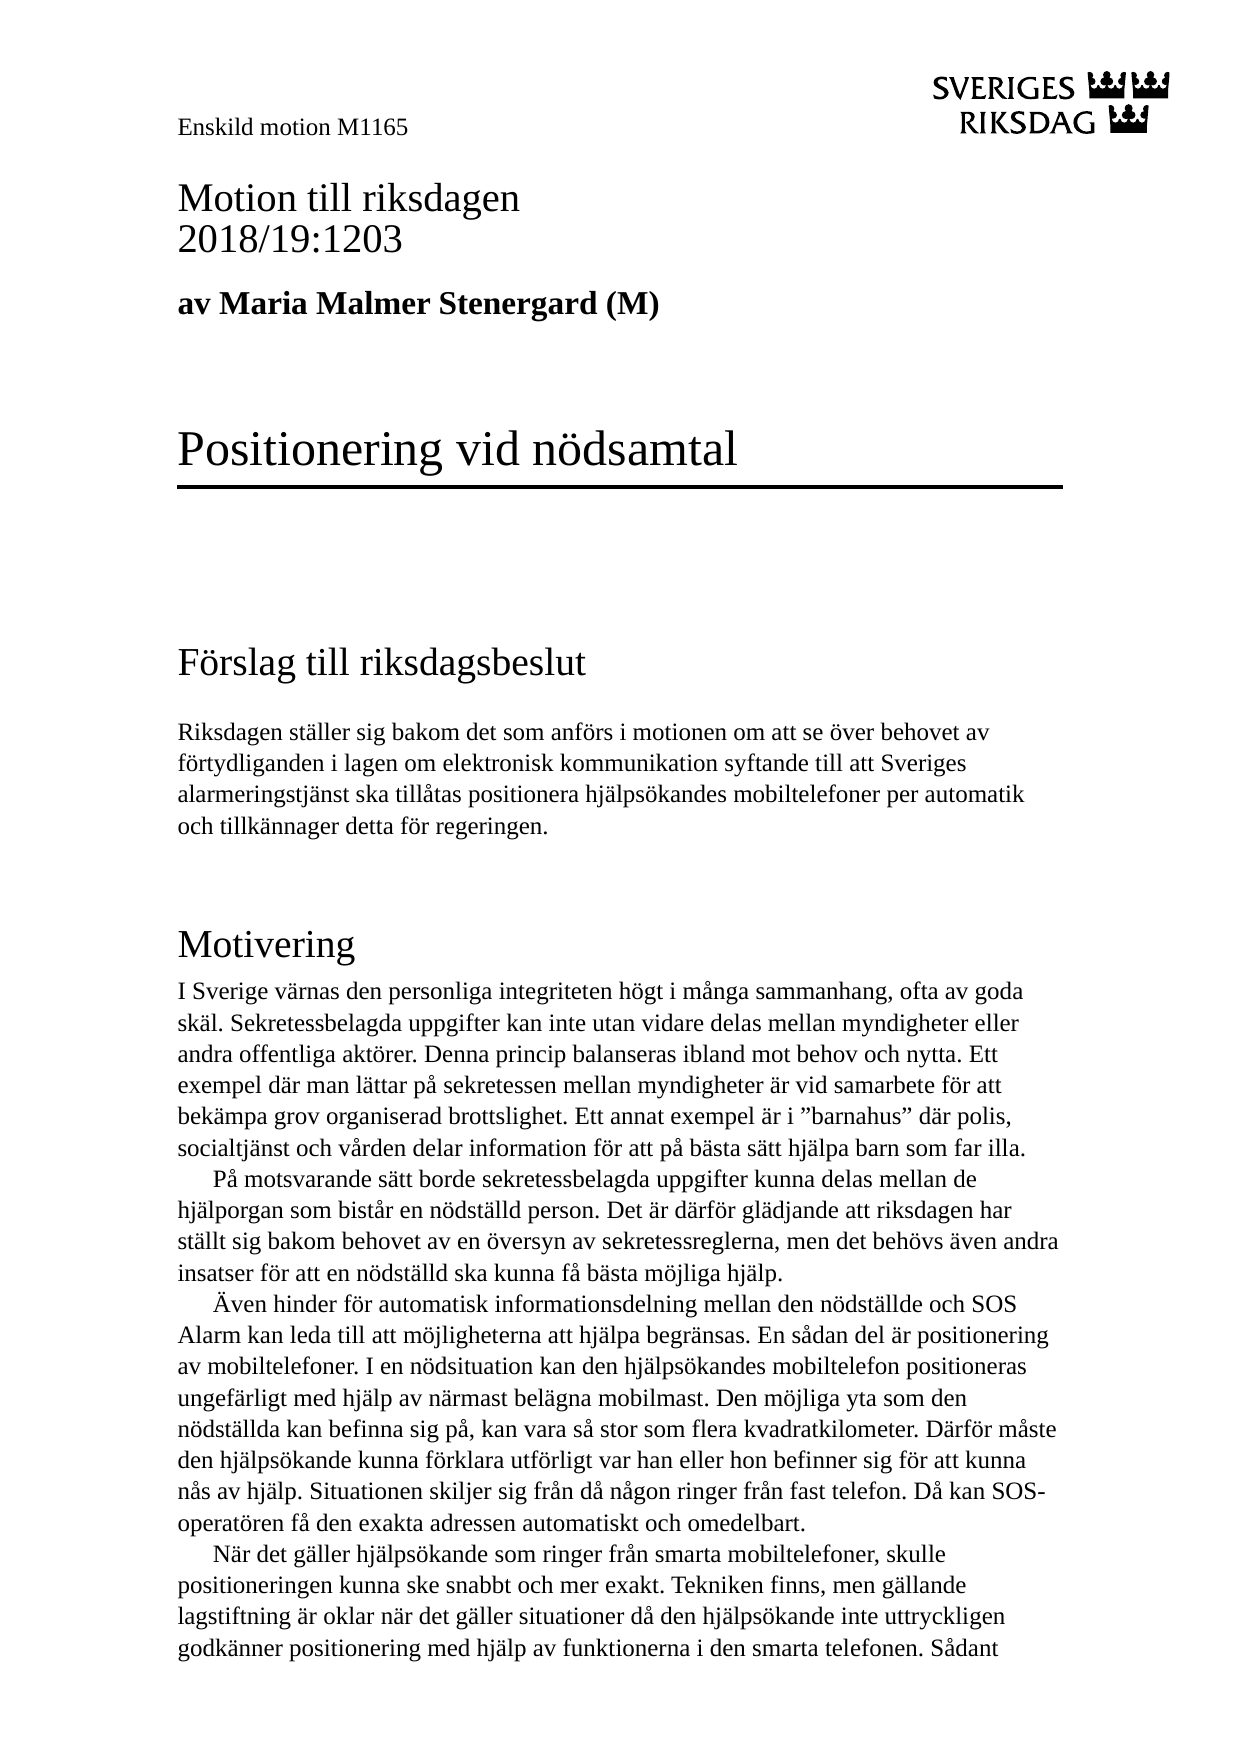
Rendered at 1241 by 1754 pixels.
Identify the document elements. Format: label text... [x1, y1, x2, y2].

text På motsvarande sätt borde sekretessbelagda uppgifter kunna delas mellan de hjälporgan som bistår en nödställd person. Det är därför glädjande att riksdagen har ställt sig bakom behovet av en översyn av sekretessreglerna, men det behövs även andra insatser för att en nödställd ska kunna få bästa möjliga hjälp. [177, 1161, 1063, 1286]
text I Sverige värnas den personliga integriteten högt i många sammanhang, ofta av goda skäl. Sekretessbelagda uppgifter kan inte utan vidare delas mellan myndigheter eller andra offentliga aktörer. Denna princip balanseras ibland mot behov och nytta. Ett exempel där man lättar på sekretessen mellan myndigheter är vid samarbete för att bekämpa grov organiserad brottslighet. Ett annat exempel är i ”barnahus” där polis, socialtjänst och vården delar information för att på bästa sätt hjälpa barn som far illa. [177, 974, 1063, 1161]
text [177, 1536, 1063, 1661]
text Även hinder för automatisk informationsdelning mellan den nödställde och SOS Alarm kan leda till att möjligheterna att hjälpa begränsas. En sådan del är positionering av mobiltelefoner. I en nödsituation kan den hjälpsökandes mobiltelefon positioneras ungefärligt med hjälp av närmast belägna mobilmast. Den möjliga yta som den nödställda kan befinna sig på, kan vara så stor som flera kvadratkilometer. Därför måste den hjälpsökande kunna förklara utförligt var han eller hon befinner sig för att kunna nås av hjälp. Situationen skiljer sig från då någon ringer från fast telefon. Då kan SOS-operatören få den exakta adressen automatiskt och omedelbart. [177, 1286, 1063, 1536]
